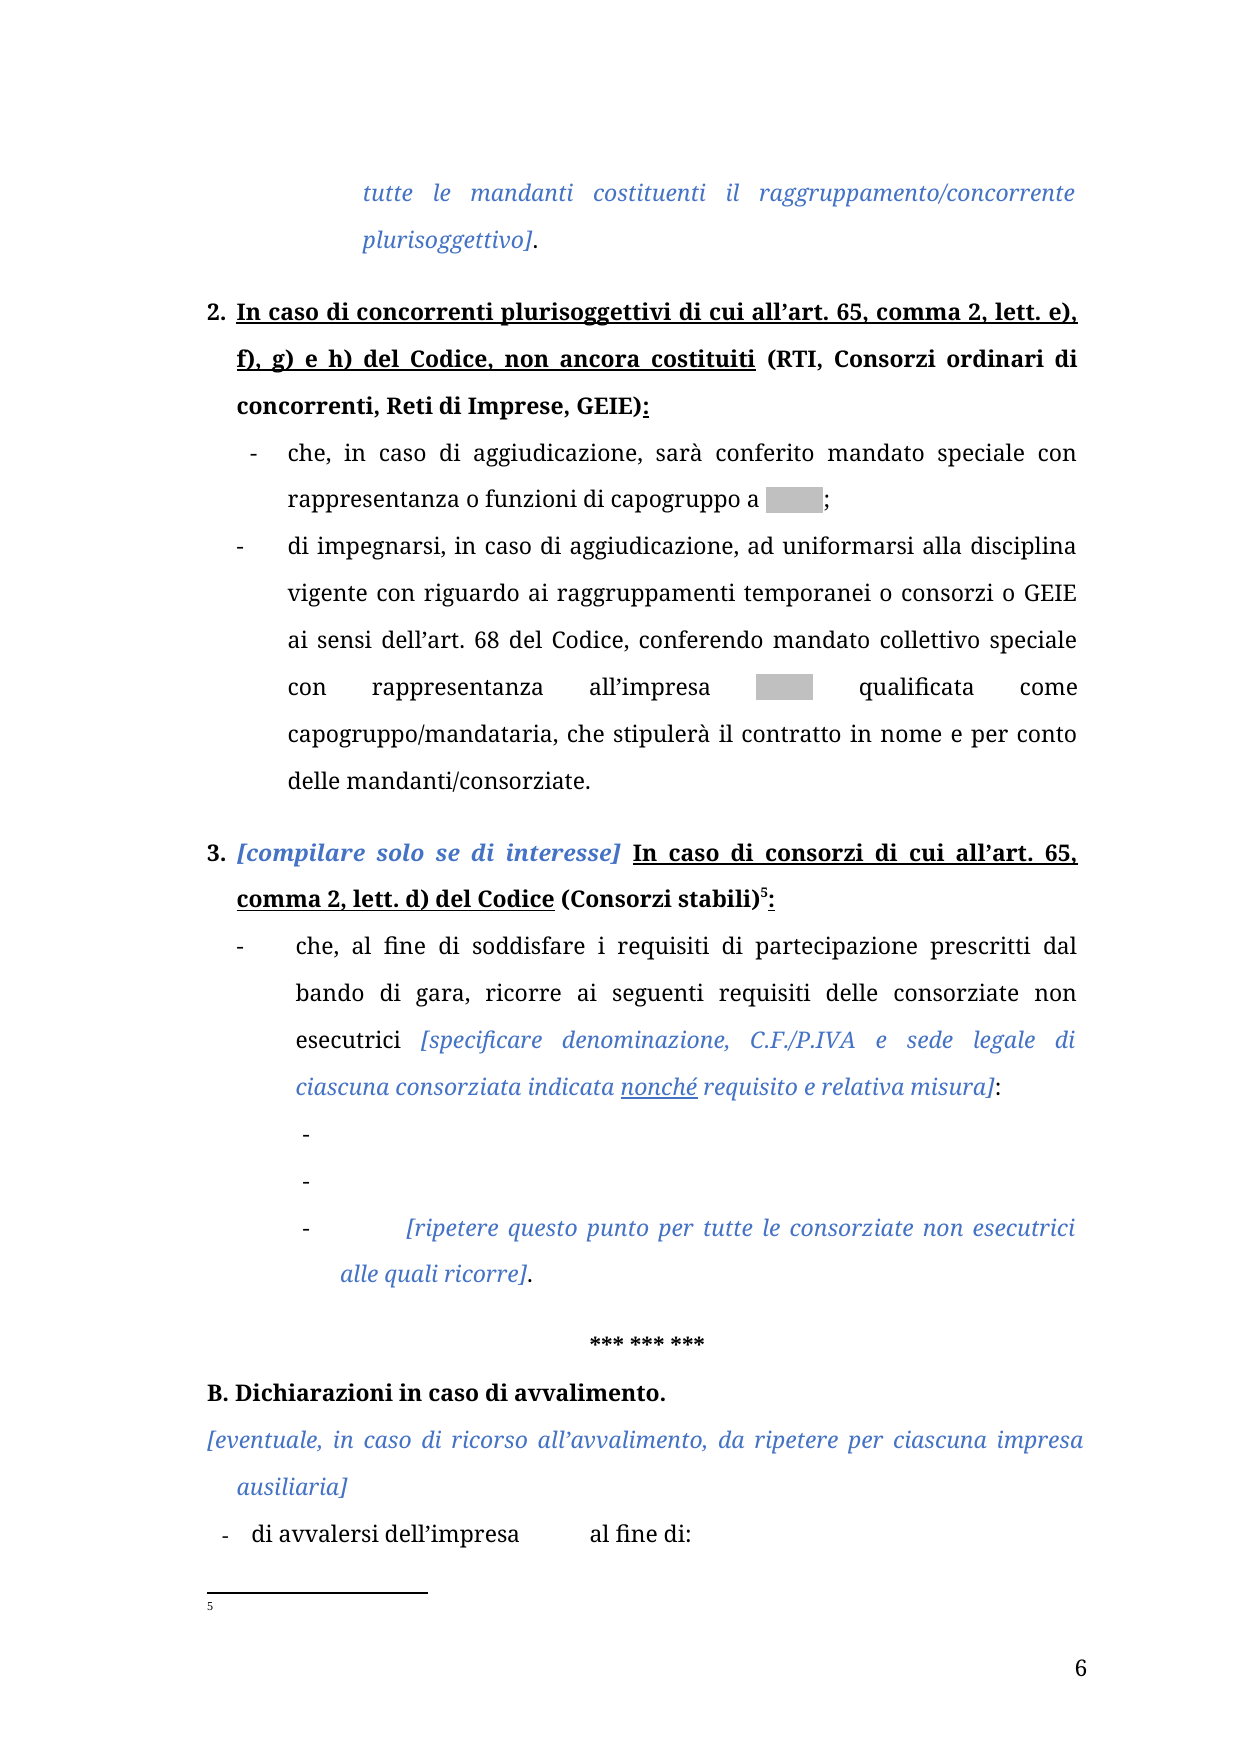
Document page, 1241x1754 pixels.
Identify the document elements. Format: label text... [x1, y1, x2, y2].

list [325, 177, 1078, 255]
list di avvalersi dell’impresa al fine di: [222, 1518, 1087, 1549]
text B. Dichiarazioni in caso di avvalimento. [207, 1377, 1087, 1408]
text [eventuale, in caso di ricorso all’avvalimento, da ripetere per ciascuna impresa ausiliaria] [207, 1424, 1087, 1502]
list di impegnarsi, in caso di aggiudicazione, ad uniformarsi alla disciplina vigente con riguardo ai raggruppamenti temporanei o consorzi o GEIE ai sensi dell’art. 68 del Codice, conferendo mandato collettivo speciale con rappresentanza all’impresa qualificata come capogruppo/mandataria, che stipulerà il contratto in nome e per conto delle mandanti/consorziate. [236, 530, 1078, 796]
list [ripetere questo punto per tutte le consorziate non esecutrici alle quali ricorre]. [302, 1212, 1078, 1290]
list che, in caso di aggiudicazione, sarà conferito mandato speciale con rappresentanza o funzioni di capogruppo a ; [250, 437, 1078, 515]
text 2. In caso di concorrenti plurisoggettivi di cui all’art. 65, comma 2, lett. e), f), g) e h) del Codice, non ancora costituiti (RTI, Consorzi ordinari di concorrenti, Reti di Imprese, GEIE): [207, 296, 1078, 421]
text *** *** *** [207, 1330, 1087, 1362]
text 3. [compilare solo se di interesse] In caso di consorzi di cui all’art. 65, comma 2, lett. d) del Codice (Consorzi stabili): [207, 837, 1078, 915]
list che, al fine di soddisfare i requisiti di partecipazione prescritti dal bando di gara, ricorre ai seguenti requisiti delle consorziate non esecutrici [specificare denominazione, C.F./P.IVA e sede legale di ciascuna consorziata indicata nonché requisito e relativa misura]: [236, 930, 1078, 1102]
